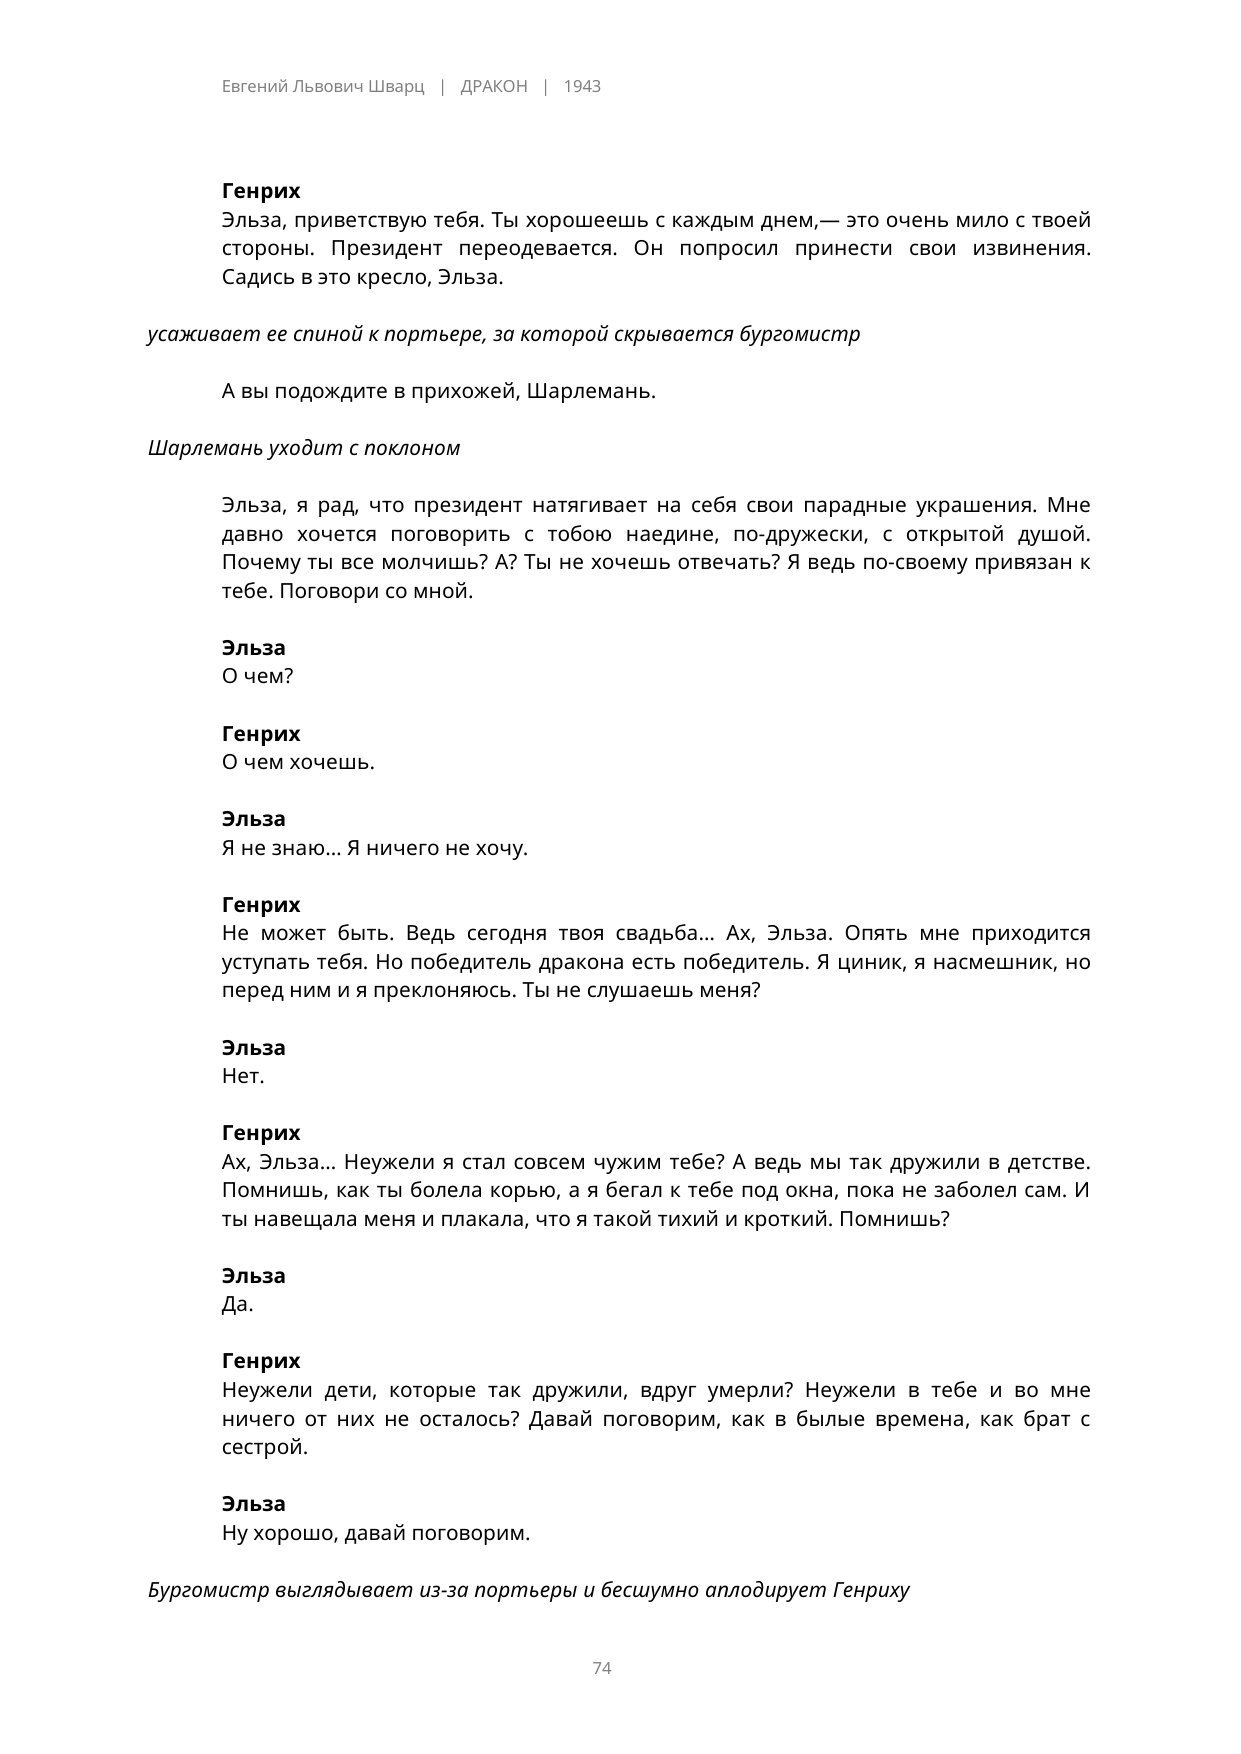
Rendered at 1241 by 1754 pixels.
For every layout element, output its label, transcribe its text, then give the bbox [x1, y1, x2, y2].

text Генрих [222, 1118, 1092, 1147]
text Эльза, приветствую тебя. Ты хорошеешь с каждым днем,— это очень мило с твоей стороны. Президент переодевается. Он попросил принести свои извинения. Садись в это кресло, Эльза. [222, 205, 1092, 290]
text Ах, Эльза… Неужели я стал совсем чужим тебе? А ведь мы так дружили в детстве. Помнишь, как ты болела корью, а я бегал к тебе под окна, пока не заболел сам. И ты навещала меня и плакала, что я такой тихий и кроткий. Помнишь? [222, 1147, 1092, 1232]
text Нет. [222, 1061, 1092, 1089]
text О чем хочешь. [222, 747, 1092, 776]
text Эльза [222, 1489, 1092, 1518]
text Эльза [222, 1032, 1092, 1061]
text Эльза [222, 1261, 1092, 1289]
text Не может быть. Ведь сегодня твоя свадьба… Ах, Эльза. Опять мне приходится уступать тебя. Но победитель дракона есть победитель. Я циник, я насмешник, но перед ним и я преклоняюсь. Ты не слушаешь меня? [222, 918, 1092, 1004]
text Я не знаю… Я ничего не хочу. [222, 833, 1092, 861]
text Эльза [222, 804, 1092, 833]
text Да. [222, 1289, 1092, 1318]
text Эльза, я рад, что президент натягивает на себя свои парадные украшения. Мне давно хочется поговорить с тобою наедине, по-дружески, с открытой душой. Почему ты все молчишь? А? Ты не хочешь отвечать? Я ведь по-своему привязан к тебе. Поговори со мной. [222, 490, 1092, 604]
text Бургомистр выглядывает из-за портьеры и бесшумно аплодирует Генриху [148, 1575, 1092, 1603]
text О чем? [222, 661, 1092, 690]
text усаживает ее спиной к портьере, за которой скрывается бургомистр [148, 319, 1092, 347]
text Ну хорошо, давай поговорим. [222, 1518, 1092, 1546]
text Неужели дети, которые так дружили, вдруг умерли? Неужели в тебе и во мне ничего от них не осталось? Давай поговорим, как в былые времена, как брат с сестрой. [222, 1375, 1092, 1461]
text Эльза [222, 633, 1092, 661]
text Генрих [222, 1346, 1092, 1375]
text Генрих [222, 718, 1092, 747]
text Генрих [222, 176, 1092, 205]
text А вы подождите в прихожей, Шарлемань. [222, 376, 1092, 404]
text Генрих [222, 890, 1092, 918]
text Шарлемань уходит с поклоном [148, 433, 1092, 462]
